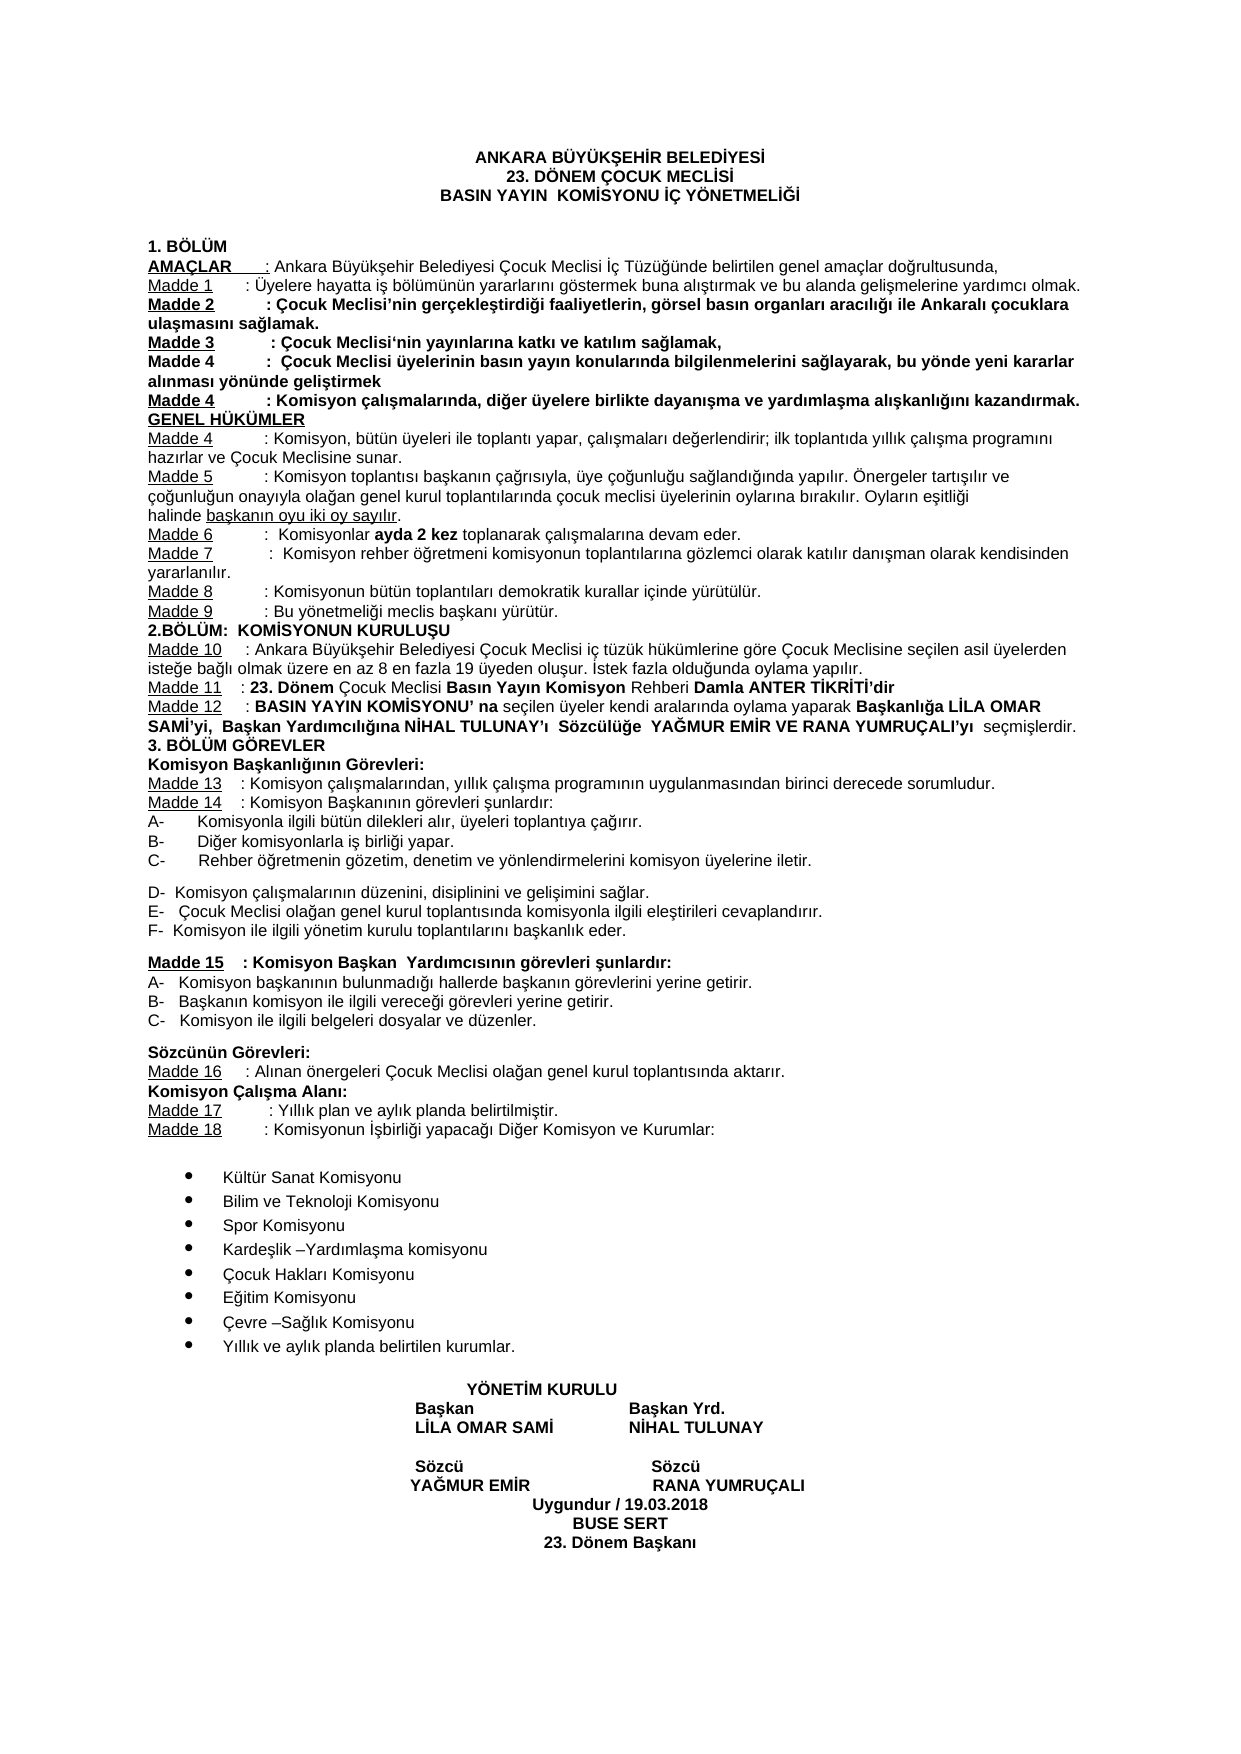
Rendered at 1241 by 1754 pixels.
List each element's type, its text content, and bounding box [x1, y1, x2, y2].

list Bilim ve Teknoloji Komisyonu [185, 1192, 1093, 1212]
text BASIN YAYIN KOMİSYONU İÇ YÖNETMELİĞİ [148, 186, 1093, 205]
text Başkan Başkan Yrd. LİLA OMAR SAMİ NİHAL TULUNAY [148, 1399, 1093, 1437]
text Sözcü Sözcü YAĞMUR EMİR RANA YUMRUÇALI [148, 1437, 1093, 1495]
text Madde 8 : Komisyonun bütün toplantıları demokratik kurallar içinde yürütülür. [148, 582, 1093, 601]
text Madde 5 : Komisyon toplantısı başkanın çağrısıyla, üye çoğunluğu sağlandığında yapılır. Önergeler tartışılır ve çoğunluğun onayıyla olağan genel kurul toplantılarında çocuk meclisi üyelerinin oylarına bırakılır. Oyların eşitliği halinde başkanın oyu iki oy sayılır. [148, 467, 1093, 525]
text Madde 13 : Komisyon çalışmalarından, yıllık çalışma programının uygulanmasından birinci derecede sorumludur. [148, 774, 1093, 793]
list Çocuk Hakları Komisyonu [185, 1264, 1093, 1284]
text D- Komisyon çalışmalarının düzenini, disiplinini ve gelişimini sağlar. E- Çocuk Meclisi olağan genel kurul toplantısında komisyonla ilgili eleştirileri cevaplandırır. F- Komisyon ile ilgili yönetim kurulu toplantılarını başkanlık eder. [148, 883, 1093, 940]
text 2.BÖLÜM: KOMİSYONUN KURULUŞU [148, 621, 1093, 640]
text A- Komisyon başkanının bulunmadığı hallerde başkanın görevlerini yerine getirir. B- Başkanın komisyon ile ilgili vereceği görevleri yerine getirir. C- Komisyon ile ilgili belgeleri dosyalar ve düzenler. [148, 972, 1093, 1030]
text Madde 18 : Komisyonun İşbirliği yapacağı Diğer Komisyon ve Kurumlar: [148, 1120, 1093, 1139]
text Madde 10 : Ankara Büyükşehir Belediyesi Çocuk Meclisi iç tüzük hükümlerine göre Çocuk Meclisine seçilen asil üyelerden isteğe bağlı olmak üzere en az 8 en fazla 19 üyeden oluşur. İstek fazla olduğunda oylama yapılır. [148, 640, 1093, 678]
text Madde 9 : Bu yönetmeliği meclis başkanı yürütür. [148, 601, 1093, 621]
list Yıllık ve aylık planda belirtilen kurumlar. [185, 1336, 1093, 1357]
text YÖNETİM KURULU [148, 1380, 1093, 1399]
text Madde 12 : BASIN YAYIN KOMİSYONU’ na seçilen üyeler kendi aralarında oylama yaparak Başkanlığa LİLA OMAR SAMİ’yi, Başkan Yardımcılığına NİHAL TULUNAY’ı Sözcülüğe YAĞMUR EMİR VE RANA YUMRUÇALI’yı seçmişlerdir. [148, 697, 1093, 736]
list Kültür Sanat Komisyonu [185, 1168, 1093, 1188]
text Madde 6 : Komisyonlar ayda 2 kez toplanarak çalışmalarına devam eder. [148, 525, 1093, 544]
list Çevre –Sağlık Komisyonu [185, 1312, 1093, 1332]
text AMAÇLAR : Ankara Büyükşehir Belediyesi Çocuk Meclisi İç Tüzüğünde belirtilen genel amaçlar doğrultusunda, [148, 256, 1093, 276]
text Sözcünün Görevleri: Madde 16 : Alınan önergeleri Çocuk Meclisi olağan genel kurul toplantısında aktarır. [148, 1043, 1093, 1081]
text Madde 17 : Yıllık plan ve aylık planda belirtilmiştir. [148, 1101, 1093, 1120]
text Madde 15 : Komisyon Başkan Yardımcısının görevleri şunlardır: [148, 953, 1093, 972]
text Madde 1 : Üyelere hayatta iş bölümünün yararlarını göstermek buna alıştırmak ve bu alanda gelişmelerine yardımcı olmak. [148, 276, 1093, 295]
text Uygundur / 19.03.2018 BUSE SERT 23. Dönem Başkanı [148, 1495, 1093, 1552]
text 23. DÖNEM ÇOCUK MECLİSİ [148, 167, 1093, 186]
text ANKARA BÜYÜKŞEHİR BELEDİYESİ [148, 148, 1093, 167]
text Komisyon Çalışma Alanı: [148, 1081, 1093, 1101]
text Madde 14 : Komisyon Başkanının görevleri şunlardır: [148, 793, 1093, 812]
text Madde 3 : Çocuk Meclisi‘nin yayınlarına katkı ve katılım sağlamak, Madde 4 : Çocuk Meclisi üyelerinin basın yayın konularında bilgilenmelerini sağlayarak, bu yönde yeni kararlar alınması yönünde geliştirmek Madde 4 : Komisyon çalışmalarında, diğer üyelere birlikte dayanışma ve yardımlaşma alışkanlığını kazandırmak. [148, 333, 1093, 410]
text GENEL HÜKÜMLER [148, 410, 1093, 429]
list Spor Komisyonu [185, 1216, 1093, 1236]
text 1. BÖLÜM [148, 237, 1093, 256]
text A- Komisyonla ilgili bütün dilekleri alır, üyeleri toplantıya çağırır. B- Diğer komisyonlarla iş birliği yapar. C- Rehber öğretmenin gözetim, denetim ve yönlendirmelerini komisyon üyelerine iletir. [148, 812, 1093, 870]
list Kardeşlik –Yardımlaşma komisyonu [185, 1240, 1093, 1260]
text Madde 4 : Komisyon, bütün üyeleri ile toplantı yapar, çalışmaları değerlendirir; ilk toplantıda yıllık çalışma programını hazırlar ve Çocuk Meclisine sunar. [148, 429, 1093, 467]
text Madde 7 : Komisyon rehber öğretmeni komisyonun toplantılarına gözlemci olarak katılır danışman olarak kendisinden yararlanılır. [148, 544, 1093, 582]
text Madde 11 : 23. Dönem Çocuk Meclisi Basın Yayın Komisyon Rehberi Damla ANTER TİKRİTİ’dir [148, 678, 1093, 697]
list Eğitim Komisyonu [185, 1288, 1093, 1308]
text Madde 2 : Çocuk Meclisi’nin gerçekleştirdiği faaliyetlerin, görsel basın organları aracılığı ile Ankaralı çocuklara ulaşmasını sağlamak. [148, 295, 1093, 333]
text 3. BÖLÜM GÖREVLER Komisyon Başkanlığının Görevleri: [148, 736, 1093, 774]
